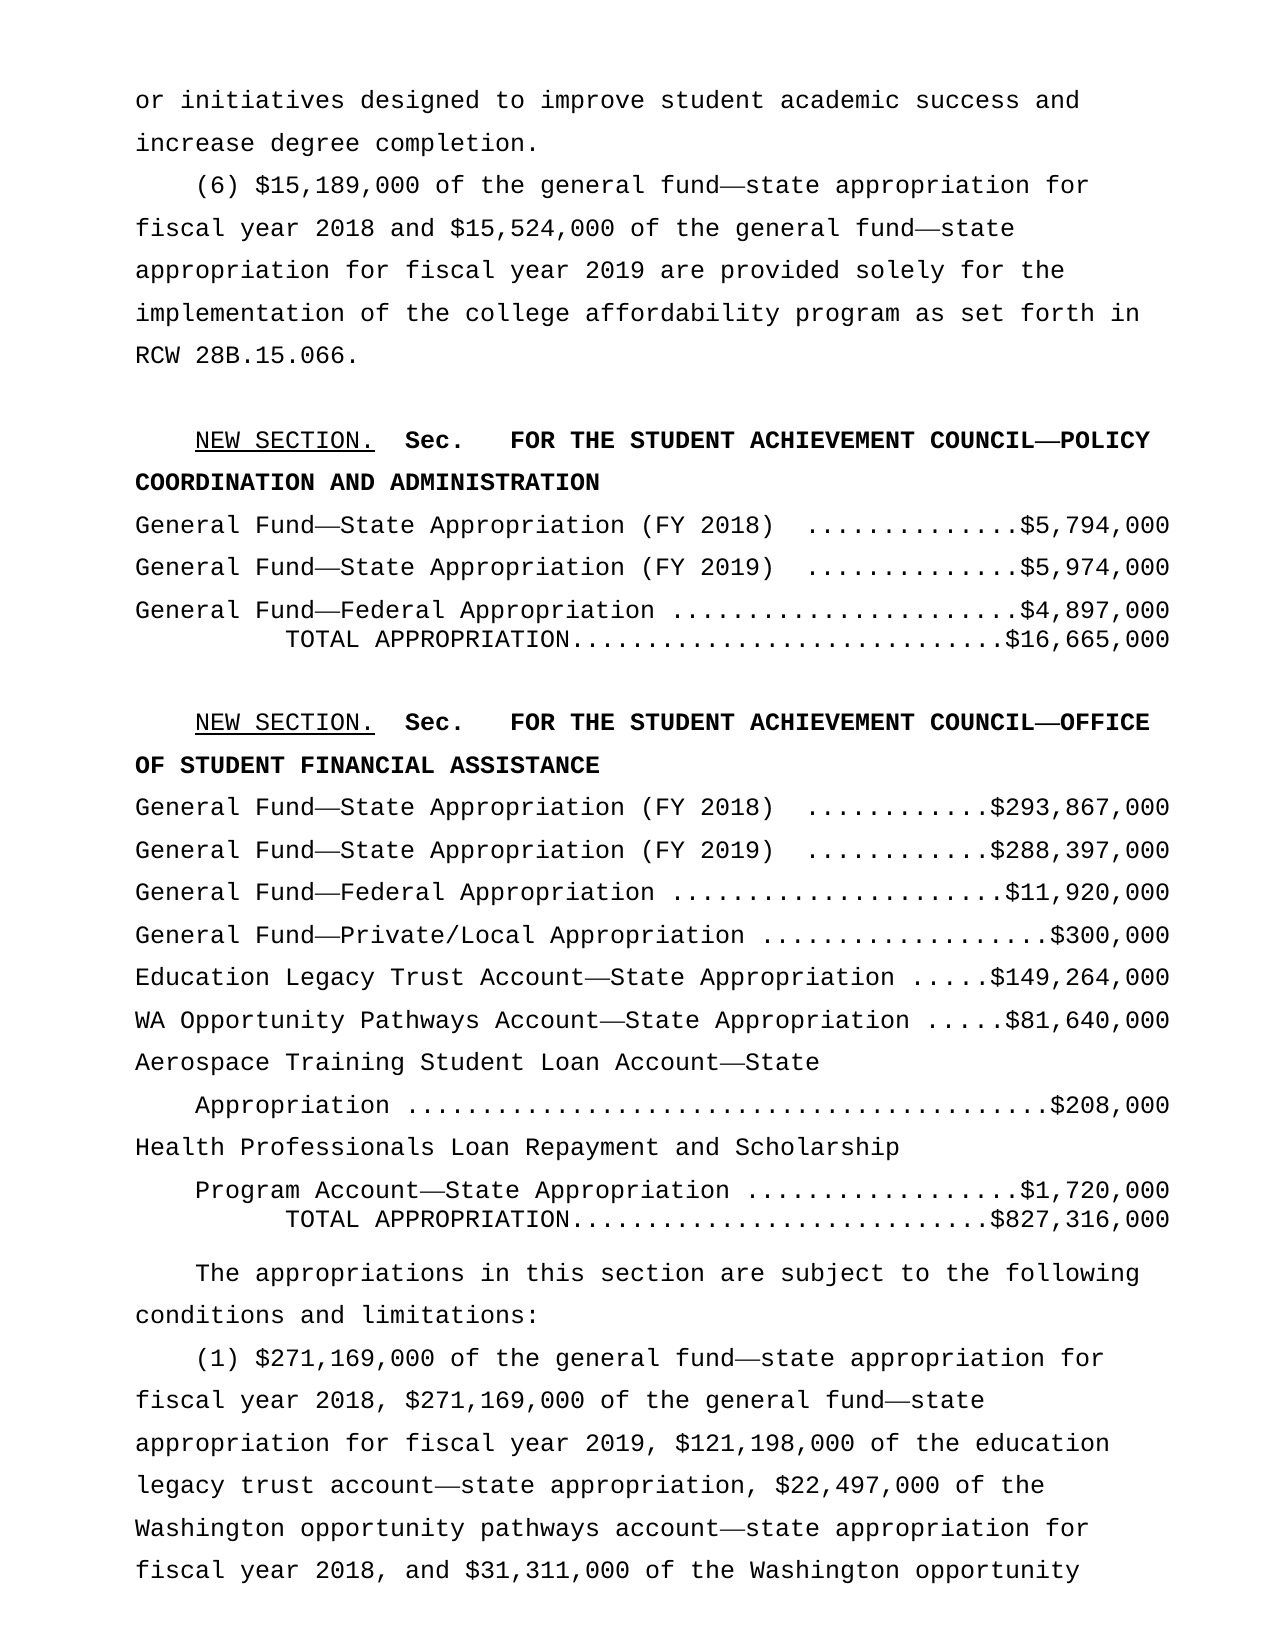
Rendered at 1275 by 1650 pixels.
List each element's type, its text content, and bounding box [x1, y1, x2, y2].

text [135, 75, 1170, 160]
text TOTAL APPROPRIATION $827,316,000 [135, 1207, 1170, 1235]
text WA Opportunity Pathways Account—State Appropriation $81,640,000 [135, 994, 1170, 1037]
text Program Account—State Appropriation $1,720,000 [135, 1164, 1170, 1207]
text General Fund—Federal Appropriation $4,897,000 [135, 584, 1170, 627]
text General Fund—State Appropriation (FY 2018) $5,794,000 [135, 499, 1170, 542]
text Education Legacy Trust Account—State Appropriation $149,264,000 [135, 952, 1170, 994]
text General Fund—Private/Local Appropriation $300,000 [135, 909, 1170, 952]
text Appropriation $208,000 [135, 1079, 1170, 1122]
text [135, 1332, 1170, 1587]
text Health Professionals Loan Repayment and Scholarship [135, 1122, 1170, 1164]
text General Fund—Federal Appropriation $11,920,000 [135, 867, 1170, 909]
text TOTAL APPROPRIATION $16,665,000 [135, 627, 1170, 655]
text Aerospace Training Student Loan Account—State [135, 1037, 1170, 1079]
text NEW SECTION. Sec. FOR THE STUDENT ACHIEVEMENT COUNCIL—OFFICE OF STUDENT FINANCIAL ASSISTANCE [135, 697, 1170, 782]
text General Fund—State Appropriation (FY 2019) $5,974,000 [135, 542, 1170, 584]
text (6) $15,189,000 of the general fund—state appropriation for fiscal year 2018 and $15,524,000 of the general fund—state appropriation for fiscal year 2019 are provided solely for the implementation of the college affordability program as set forth in RCW 28B.15.066. [135, 160, 1170, 372]
text The appropriations in this section are subject to the following conditions and limitations: [135, 1247, 1170, 1332]
text NEW SECTION. Sec. FOR THE STUDENT ACHIEVEMENT COUNCIL—POLICY COORDINATION AND ADMINISTRATION [135, 414, 1170, 499]
text General Fund—State Appropriation (FY 2019) $288,397,000 [135, 824, 1170, 867]
text General Fund—State Appropriation (FY 2018) $293,867,000 [135, 782, 1170, 824]
